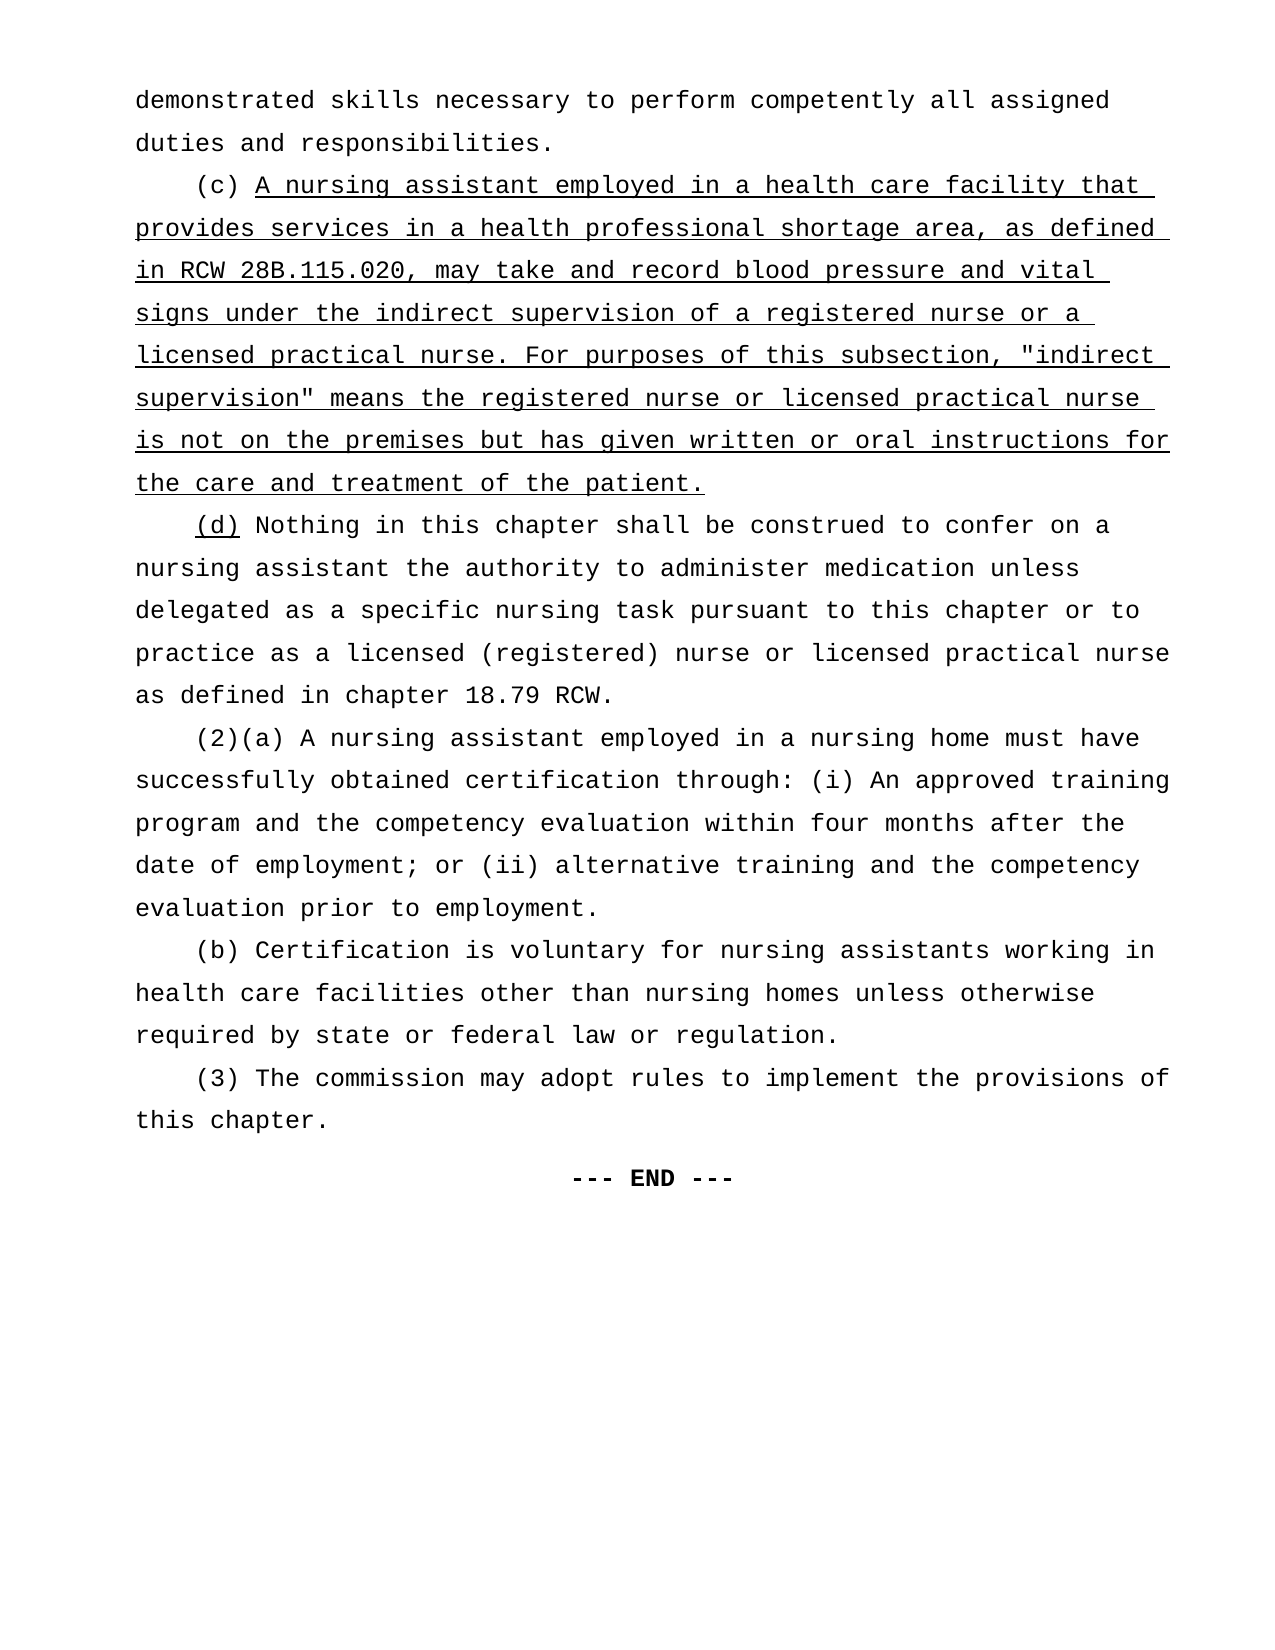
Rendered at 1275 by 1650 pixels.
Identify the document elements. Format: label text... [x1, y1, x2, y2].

text (c) A nursing assistant employed in a health care facility that provides services in a health professional shortage area, as defined in RCW 28B.115.020, may take and record blood pressure and vital signs under the indirect supervision of a registered nurse or a licensed practical nurse. For purposes of this subsection, "indirect supervision" means the registered nurse or licensed practical nurse is not on the premises but has given written or oral instructions for the care and treatment of the patient. [135, 453, 1170, 500]
text (2)(a) A nursing assistant employed in a nursing home must have successfully obtained certification through: (i) An approved training program and the competency evaluation within four months after the date of employment; or (ii) alternative training and the competency evaluation prior to employment. [135, 712, 1170, 925]
text (c) A nursing assistant employed in a health care facility that provides services in a health professional shortage area, as defined in RCW 28B.115.020, may take and record blood pressure and vital signs under the indirect supervision of a registered nurse or a licensed practical nurse. For purposes of this subsection, "indirect supervision" means the registered nurse or licensed practical nurse is not on the premises but has given written or oral instructions for the care and treatment of the patient. [135, 160, 1170, 239]
text (c) A nursing assistant employed in a health care facility that provides services in a health professional shortage area, as defined in RCW 28B.115.020, may take and record blood pressure and vital signs under the indirect supervision of a registered nurse or a licensed practical nurse. For purposes of this subsection, "indirect supervision" means the registered nurse or licensed practical nurse is not on the premises but has given written or oral instructions for the care and treatment of the patient. [135, 368, 1170, 451]
text --- END --- [135, 1166, 1170, 1194]
text (c) A nursing assistant employed in a health care facility that provides services in a health professional shortage area, as defined in RCW 28B.115.020, may take and record blood pressure and vital signs under the indirect supervision of a registered nurse or a licensed practical nurse. For purposes of this subsection, "indirect supervision" means the registered nurse or licensed practical nurse is not on the premises but has given written or oral instructions for the care and treatment of the patient. [135, 240, 1170, 366]
text (3) The commission may adopt rules to implement the provisions of this chapter. [135, 1052, 1170, 1137]
text (b) Certification is voluntary for nursing assistants working in health care facilities other than nursing homes unless otherwise required by state or federal law or regulation. [135, 925, 1170, 1052]
text (d) Nothing in this chapter shall be construed to confer on a nursing assistant the authority to administer medication unless delegated as a specific nursing task pursuant to this chapter or to practice as a licensed (registered) nurse or licensed practical nurse as defined in chapter 18.79 RCW. [135, 500, 1170, 712]
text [135, 75, 1170, 160]
